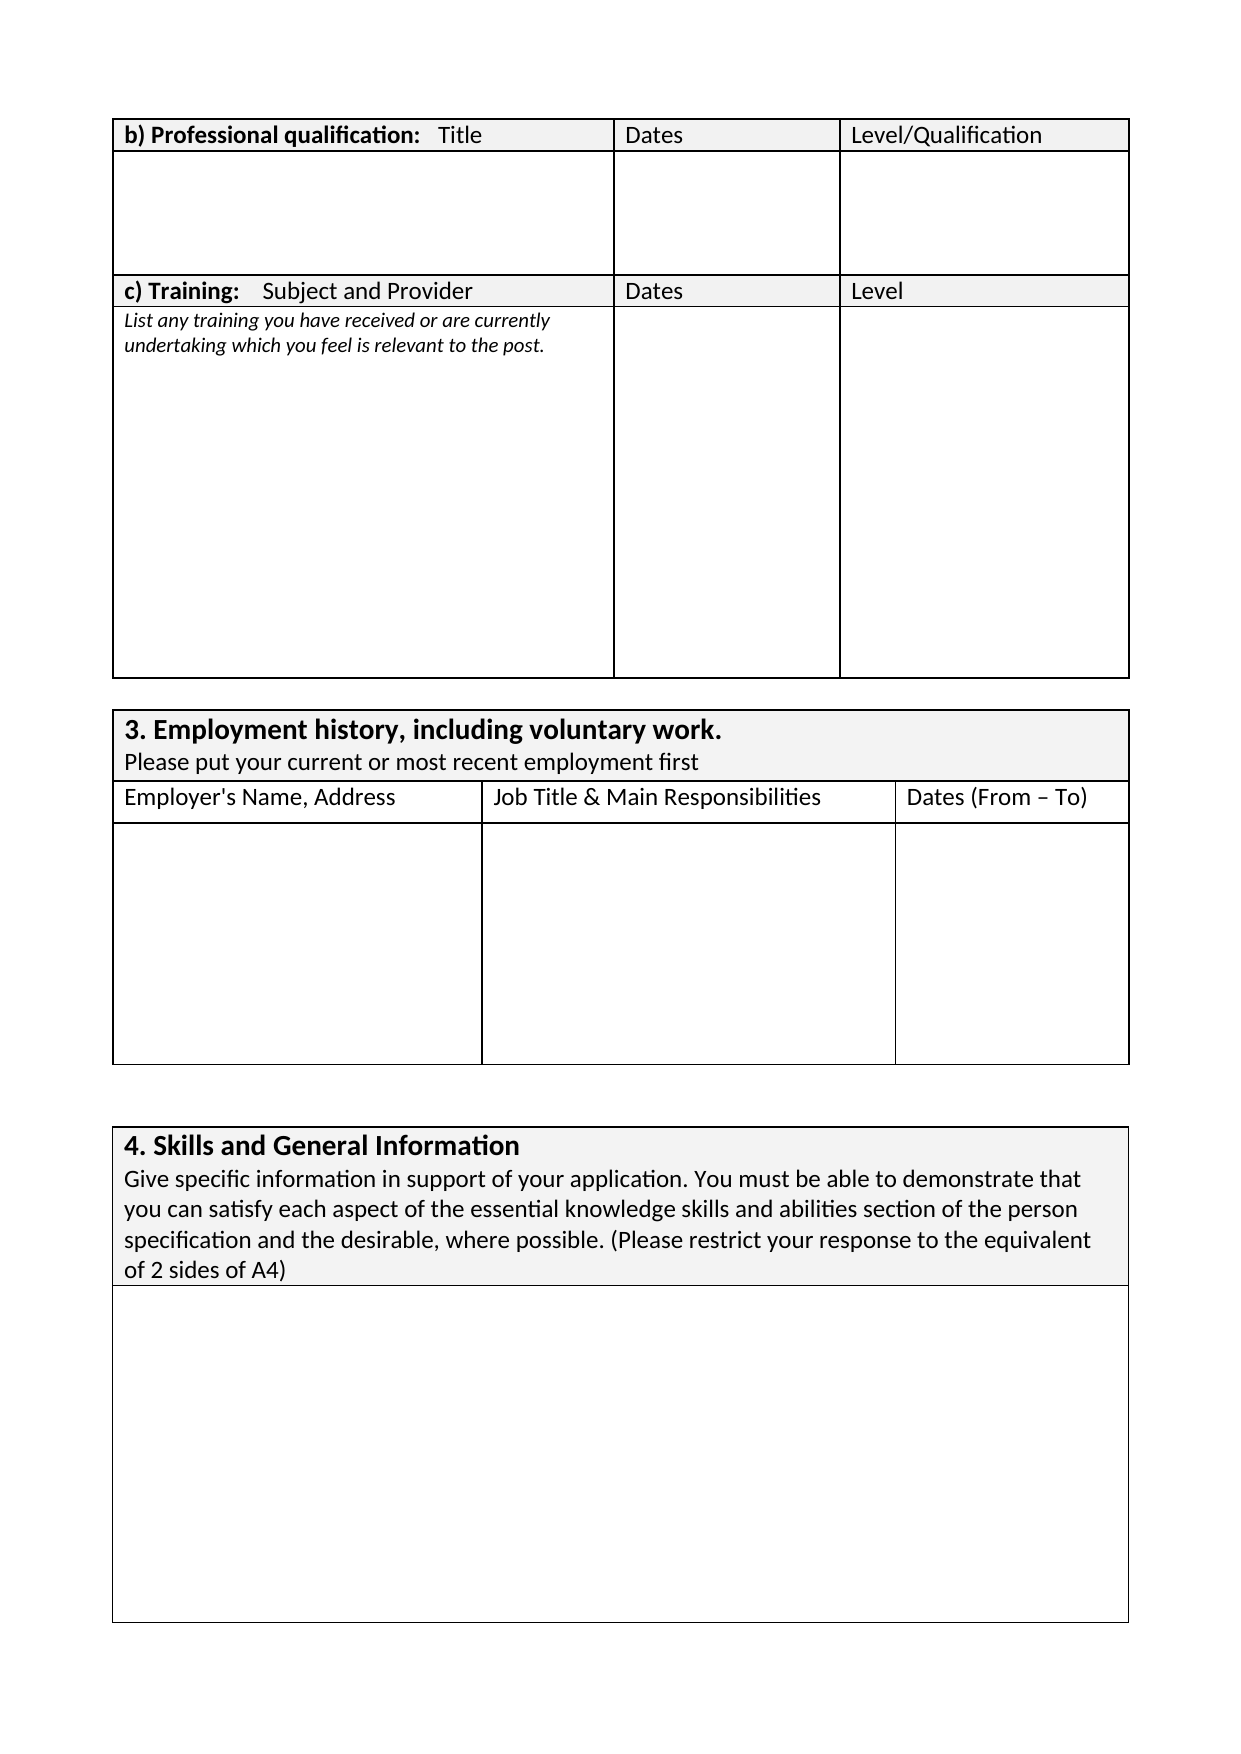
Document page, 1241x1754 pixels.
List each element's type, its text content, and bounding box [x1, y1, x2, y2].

table_cell Job Title & Main Responsibilities [483, 782, 895, 822]
table_cell Dates (From – To) [896, 782, 1128, 822]
table_cell [841, 307, 1128, 677]
table_cell Dates [615, 276, 839, 306]
table_cell c) Training: Subject and Provider [114, 276, 613, 306]
table_cell Employer's Name, Address [114, 782, 481, 822]
table_cell [615, 152, 839, 274]
table_cell Dates [615, 120, 839, 150]
table_cell [114, 824, 481, 1064]
table_cell Level/Qualification [841, 120, 1128, 150]
table_cell [615, 307, 839, 677]
table_cell List any training you have received or are currently undertaking which you feel is relevant to the post. [114, 307, 613, 677]
table_header 4. Skills and General Information Give specific information in support of your application. You must be able to demonstrate that you can satisfy each aspect of the essential knowledge skills and abilities section of the person specification and the desirable, where possible. (Please restrict your response to the equivalent of 2 sides of A4) [113, 1128, 1128, 1285]
table_cell [841, 152, 1128, 274]
table_header 3. Employment history, including voluntary work. Please put your current or most recent employment first [114, 711, 1128, 780]
table_cell [896, 824, 1128, 1064]
table_cell [113, 1286, 1128, 1622]
table_cell [114, 152, 613, 274]
table_cell b) Professional qualification: Title [114, 120, 613, 150]
table_cell [483, 824, 895, 1064]
table_cell Level [841, 276, 1128, 306]
